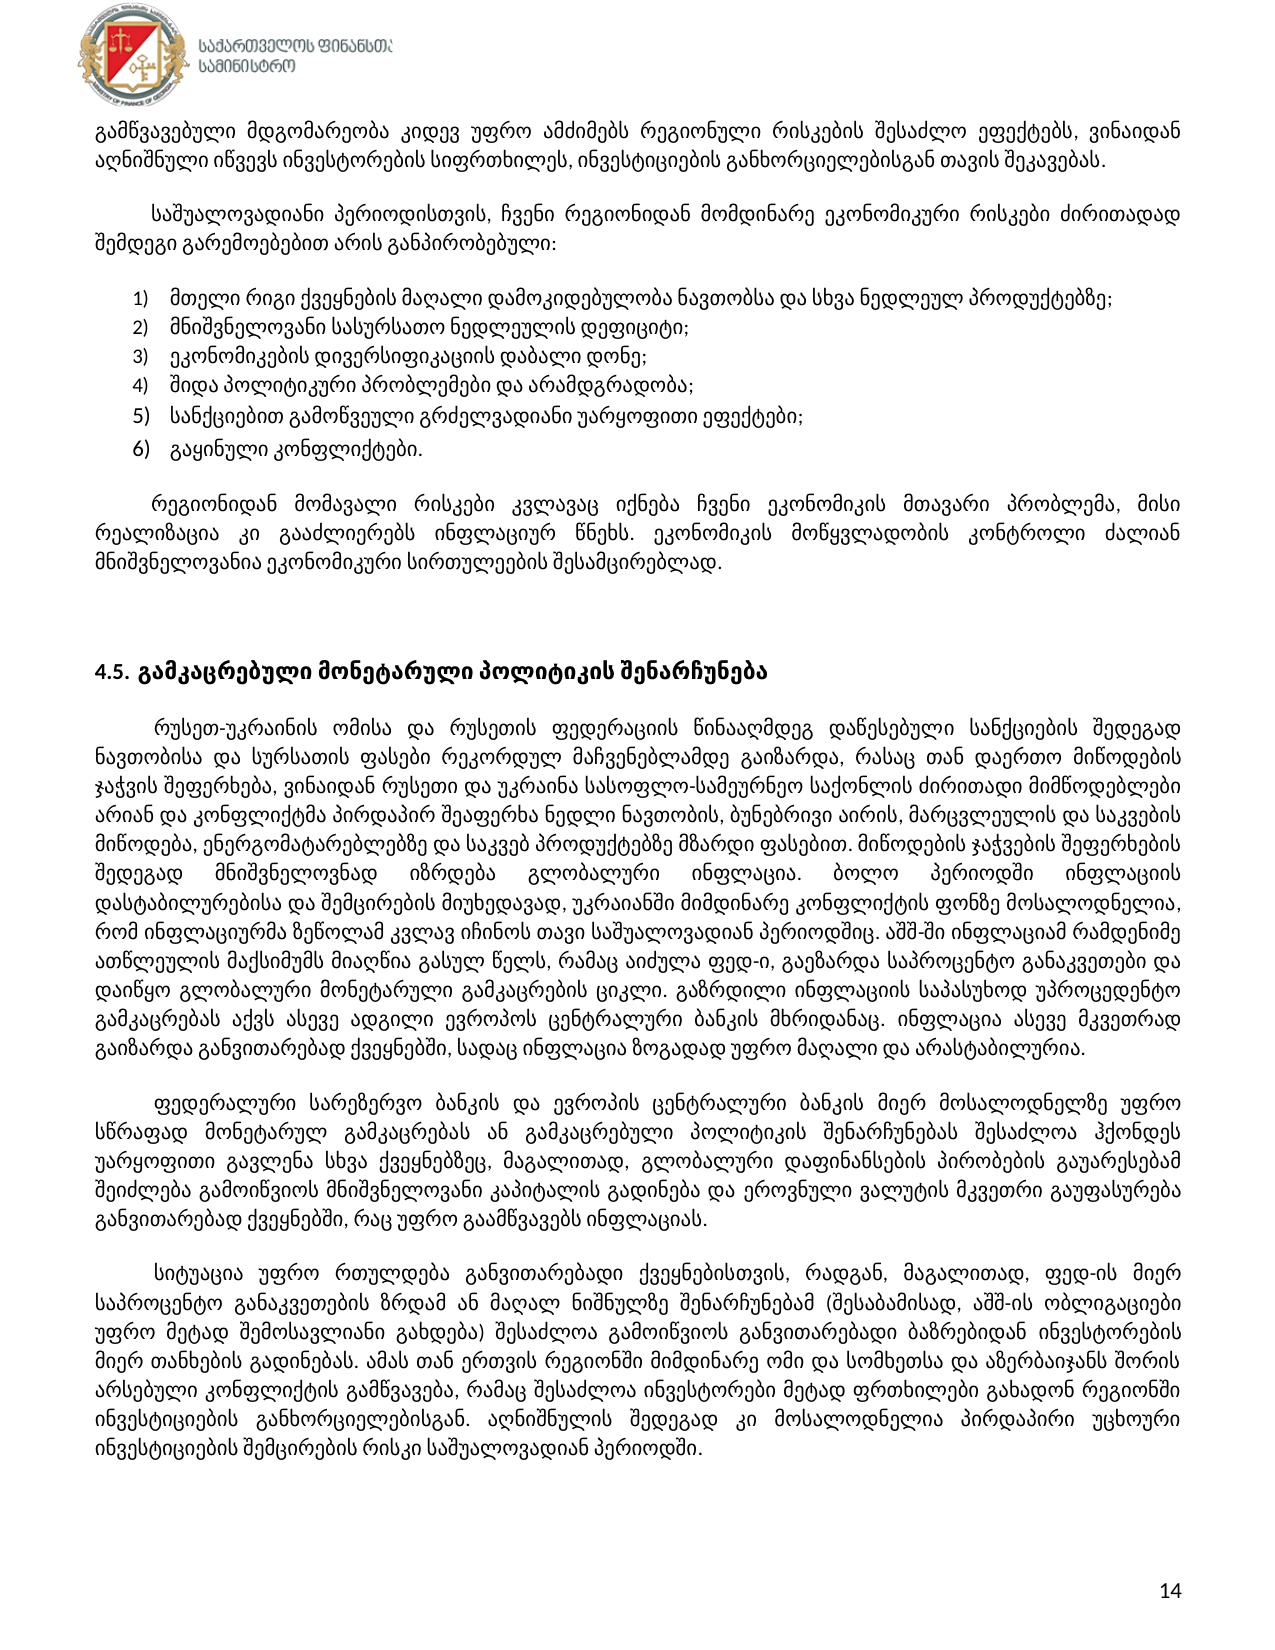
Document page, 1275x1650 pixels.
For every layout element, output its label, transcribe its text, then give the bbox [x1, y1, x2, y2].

list ეკონომიკების დივერსიფიკაციის დაბალი დონე; [132, 343, 1182, 368]
text საშუალოვადიანი პერიოდისთვის, ჩვენი რეგიონიდან მომდინარე ეკონომიკური რისკები ძირითადად შემდეგი გარემოებებით არის განპირობებული: [94, 201, 1182, 256]
list მთელი რიგი ქვეყნების მაღალი დამოკიდებულობა ნავთობსა და სხვა ნედლეულ პროდუქტებზე; [132, 285, 1182, 310]
list გაყინული კონფლიქტები. [132, 434, 1182, 462]
picture [76, 2, 392, 106]
list სანქციებით გამოწვეული გრძელვადიანი უარყოფითი ეფექტები; [132, 401, 1182, 429]
list შიდა პოლიტიკური პრობლემები და არამდგრადობა; [132, 372, 1182, 398]
text ფედერალური სარეზერვო ბანკის და ევროპის ცენტრალური ბანკის მიერ მოსალოდნელზე უფრო სწრაფად მონეტარულ გამკაცრებას ან გამკაცრებული პოლიტიკის შენარჩუნებას შესაძლოა ჰქონდეს უარყოფითი გავლენა სხვა ქვეყნებზეც, მაგალითად, გლობალური დაფინანსების პირობების გაუარესებამ შეიძლება გამოიწვიოს მნიშვნელოვანი კაპიტალის გადინება და ეროვნული ვალუტის მკვეთრი გაუფასურება განვითარებად ქვეყნებში, რაც უფრო გაამწვავებს ინფლაციას. [94, 1090, 1182, 1232]
text სიტუაცია უფრო რთულდება განვითარებადი ქვეყნებისთვის, რადგან, მაგალითად, ფედ-ის მიერ საპროცენტო განაკვეთების ზრდამ ან მაღალ ნიშნულზე შენარჩუნებამ (შესაბამისად, აშშ-ის ობლიგაციები უფრო მეტად შემოსავლიანი გახდება) შესაძლოა გამოიწვიოს განვითარებადი ბაზრებიდან ინვესტორების მიერ თანხების გადინებას. ამას თან ერთვის რეგიონში მიმდინარე ომი და სომხეთსა და აზერბაიჯანს შორის არსებული კონფლიქტის გამწვავება, რამაც შესაძლოა ინვესტორები მეტად ფრთხილები გახადონ რეგიონში ინვესტიციების განხორციელებისგან. აღნიშნულის შედეგად კი მოსალოდნელია პირდაპირი უცხოური ინვესტიციების შემცირების რისკი საშუალოვადიან პერიოდში. [94, 1261, 1182, 1461]
text რუსეთ-უკრაინის ომისა და რუსეთის ფედერაციის წინააღმდეგ დაწესებული სანქციების შედეგად ნავთობისა და სურსათის ფასები რეკორდულ მაჩვენებლამდე გაიზარდა, რასაც თან დაერთო მიწოდების ჯაჭვის შეფერხება, ვინაიდან რუსეთი და უკრაინა სასოფლო-სამეურნეო საქონლის ძირითადი მიმწოდებლები არიან და კონფლიქტმა პირდაპირ შეაფერხა ნედლი ნავთობის, ბუნებრივი აირის, მარცვლეულის და საკვების მიწოდება, ენერგომატარებლებზე და საკვებ პროდუქტებზე მზარდი ფასებით. მიწოდების ჯაჭვების შეფერხების შედეგად მნიშვნელოვნად იზრდება გლობალური ინფლაცია. ბოლო პერიოდში ინფლაციის დასტაბილურებისა და შემცირების მიუხედავად, უკრაიანში მიმდინარე კონფლიქტის ფონზე მოსალოდნელია, რომ ინფლაციურმა ზეწოლამ კვლავ იჩინოს თავი საშუალოვადიან პერიოდშიც. აშშ-ში ინფლაციამ რამდენიმე ათწლეულის მაქსიმუმს მიაღწია გასულ წელს, რამაც აიძულა ფედ-ი, გაეზარდა საპროცენტო განაკვეთები და დაიწყო გლობალური მონეტარული გამკაცრების ციკლი. გაზრდილი ინფლაციის საპასუხოდ უპროცედენტო გამკაცრებას აქვს ასევე ადგილი ევროპოს ცენტრალური ბანკის მხრიდანაც. ინფლაცია ასევე მკვეთრად გაიზარდა განვითარებად ქვეყნებში, სადაც ინფლაცია ზოგადად უფრო მაღალი და არასტაბილურია. [94, 715, 1182, 1061]
list მნიშვნელოვანი სასურსათო ნედლეულის დეფიციტი; [132, 314, 1182, 339]
subtitle გამკაცრებული მონეტარული პოლიტიკის შენარჩუნება [94, 657, 1182, 686]
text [94, 118, 1182, 173]
text რეგიონიდან მომავალი რისკები კვლავაც იქნება ჩვენი ეკონომიკის მთავარი პრობლემა, მისი რეალიზაცია კი გააძლიერებს ინფლაციურ წნეხს. ეკონომიკის მოწყვლადობის კონტროლი ძალიან მნიშვნელოვანია ეკონომიკური სირთულეების შესამცირებლად. [94, 491, 1182, 574]
